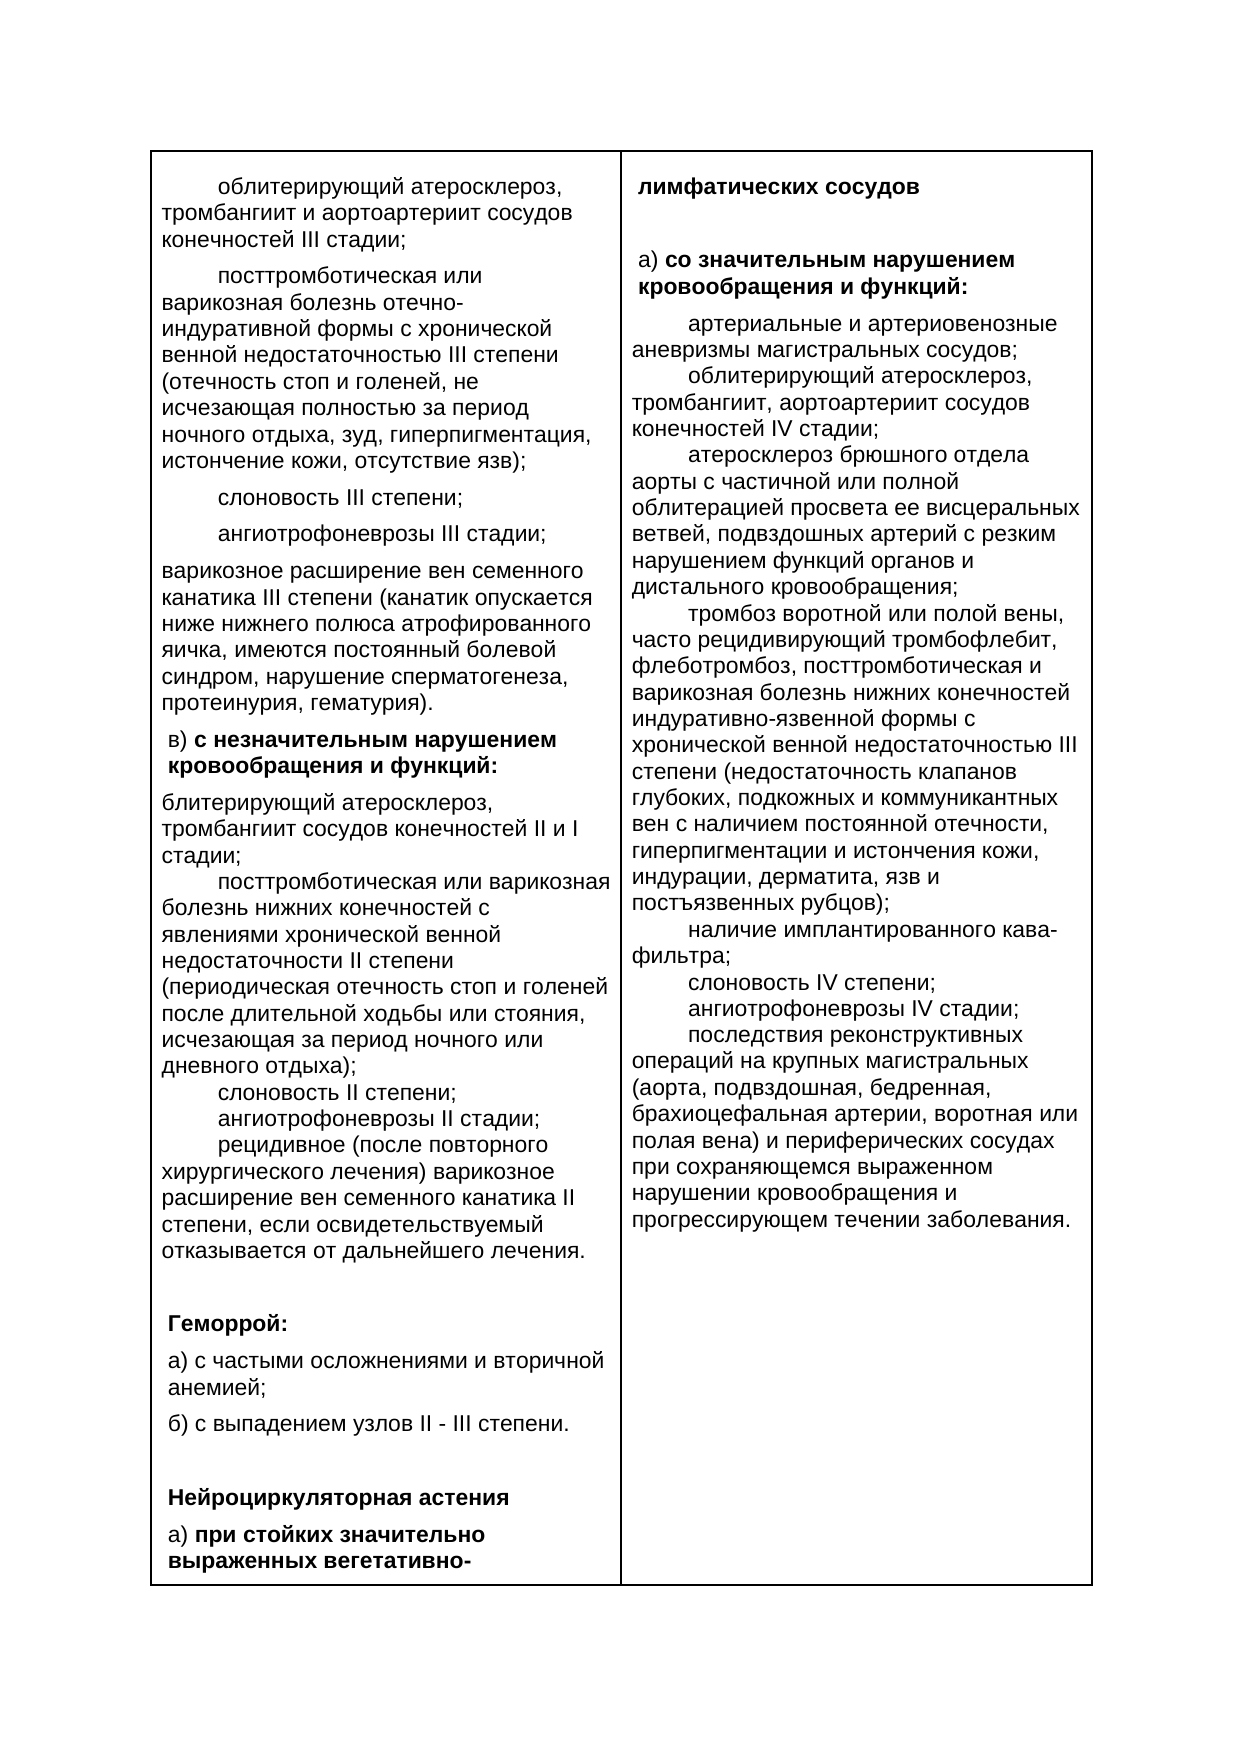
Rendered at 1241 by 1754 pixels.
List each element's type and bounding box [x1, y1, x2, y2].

table_header [152, 152, 620, 1584]
table_header [622, 152, 1091, 1584]
